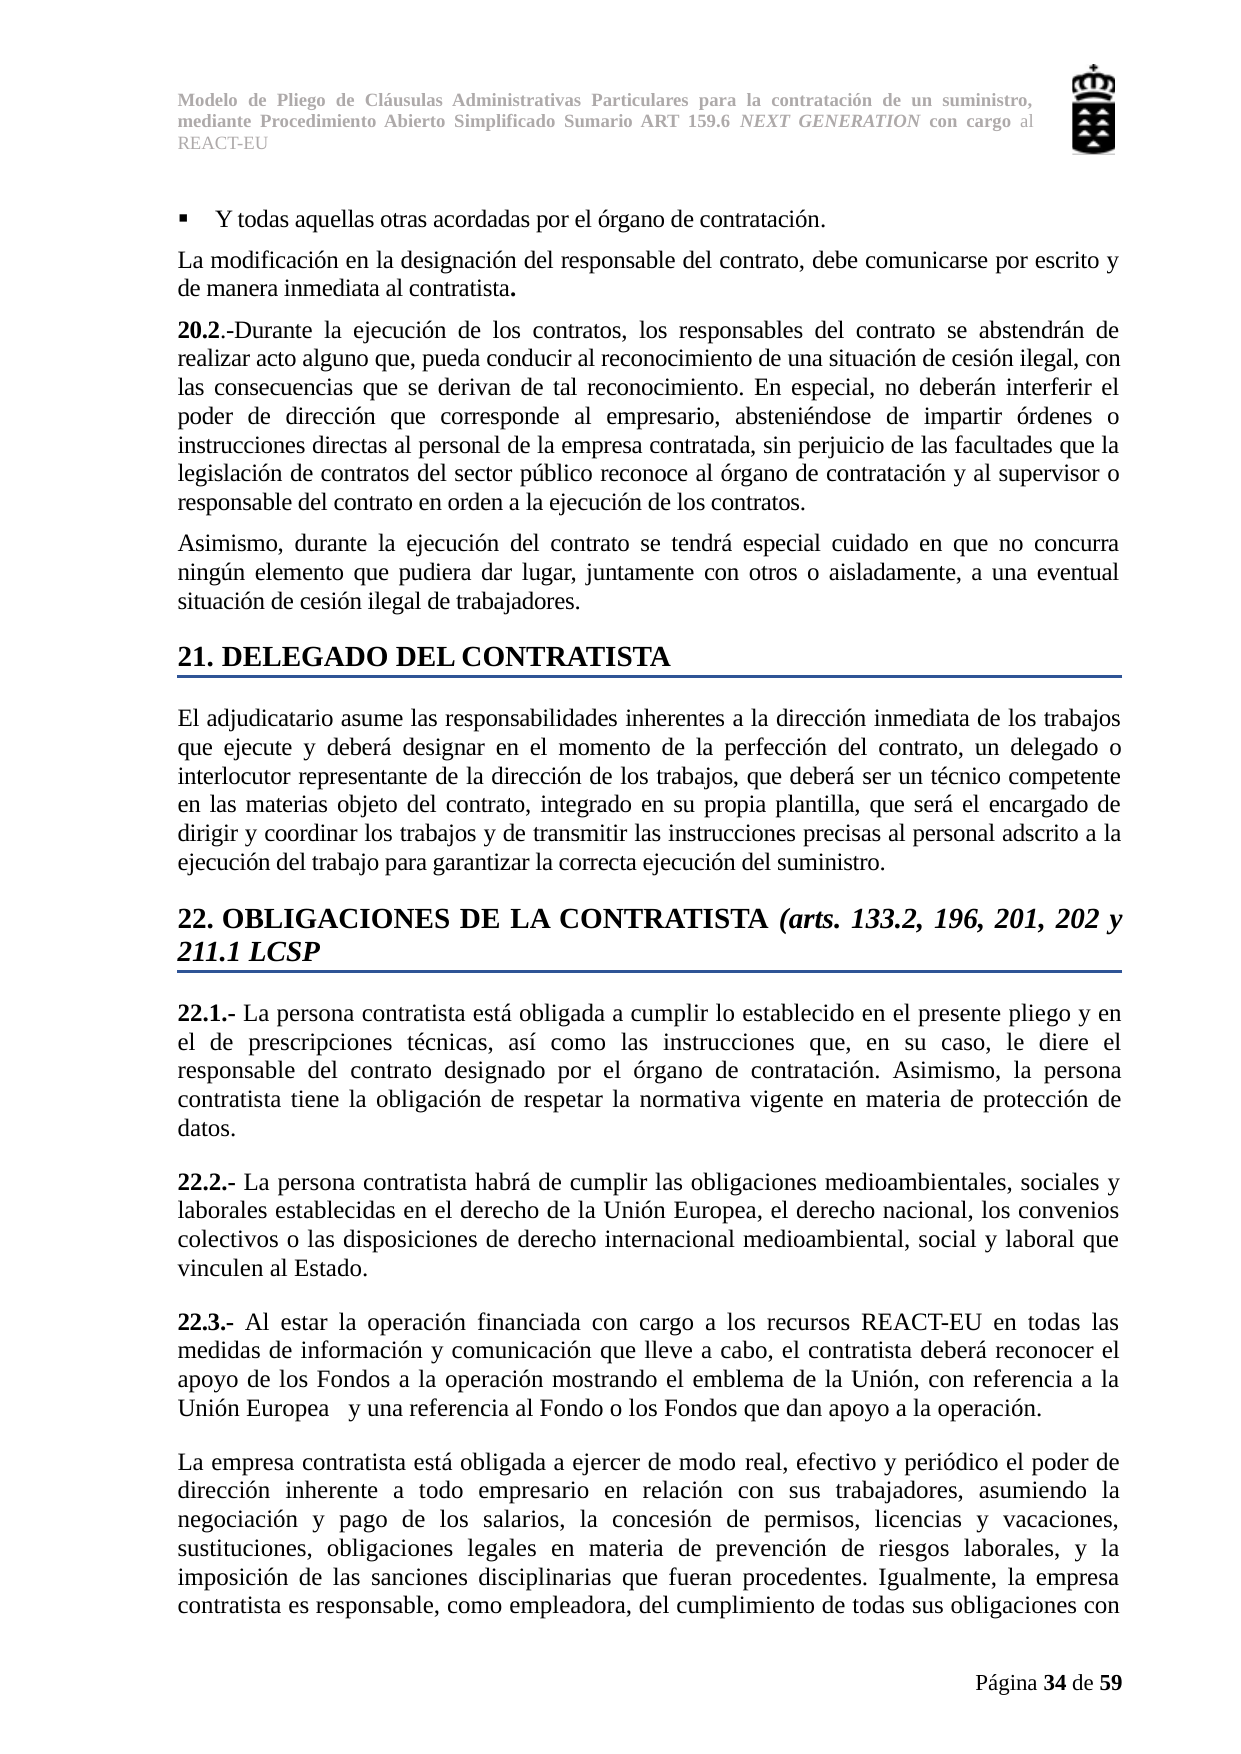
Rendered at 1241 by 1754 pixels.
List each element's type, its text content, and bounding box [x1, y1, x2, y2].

text 22.3.- Al estar la operación financiada con cargo a los recursos REACT-EU en todas las medidas de información y comunicación que lleve a cabo, el contratista deberá reconocer el apoyo de los Fondos a la operación mostrando el emblema de la Unión, con referencia a la Unión Europea y una referencia al Fondo o los Fondos que dan apoyo a la operación. [177, 1307, 1121, 1422]
list Y todas aquellas otras acordadas por el órgano de contratación. [177, 204, 1122, 232]
text Asimismo, durante la ejecución del contrato se tendrá especial cuidado en que no concurra ningún elemento que pudiera dar lugar, juntamente con otros o aisladamente, a una eventual situación de cesión ilegal de trabajadores. [177, 528, 1121, 614]
text La modificación en la designación del responsable del contrato, debe comunicarse por escrito y de manera inmediata al contratista. [177, 245, 1121, 302]
list OBLIGACIONES DE LA CONTRATISTA (arts. 133.2, 196, 201, 202 y 211.1 LCSP [177, 901, 1122, 970]
text El adjudicatario asume las responsabilidades inherentes a la dirección inmediata de los trabajos que ejecute y deberá designar en el momento de la perfección del contrato, un delegado o interlocutor representante de la dirección de los trabajos, que deberá ser un técnico competente en las materias objeto del contrato, integrado en su propia plantilla, que será el encargado de dirigir y coordinar los trabajos y de transmitir las instrucciones precisas al personal adscrito a la ejecución del trabajo para garantizar la correcta ejecución del suministro. [177, 703, 1122, 876]
text 22.1.- La persona contratista está obligada a cumplir lo establecido en el presente pliego y en el de prescripciones técnicas, así como las instrucciones que, en su caso, le diere el responsable del contrato designado por el órgano de contratación. Asimismo, la persona contratista tiene la obligación de respetar la normativa vigente en materia de protección de datos. [177, 998, 1122, 1142]
list DELEGADO DEL CONTRATISTA [177, 639, 1122, 675]
picture [1071, 64, 1114, 152]
text 22.2.- La persona contratista habrá de cumplir las obligaciones medioambientales, sociales y laborales establecidas en el derecho de la Unión Europea, el derecho nacional, los convenios colectivos o las disposiciones de derecho internacional medioambiental, social y laboral que vinculen al Estado. [177, 1167, 1121, 1282]
text 20.2.-Durante la ejecución de los contratos, los responsables del contrato se abstendrán de realizar acto alguno que, pueda conducir al reconocimiento de una situación de cesión ilegal, con las consecuencias que se derivan de tal reconocimiento. En especial, no deberán interferir el poder de dirección que corresponde al empresario, absteniéndose de impartir órdenes o instrucciones directas al personal de la empresa contratada, sin perjuicio de las facultades que la legislación de contratos del sector público reconoce al órgano de contratación y al supervisor o responsable del contrato en orden a la ejecución de los contratos. [177, 315, 1121, 516]
